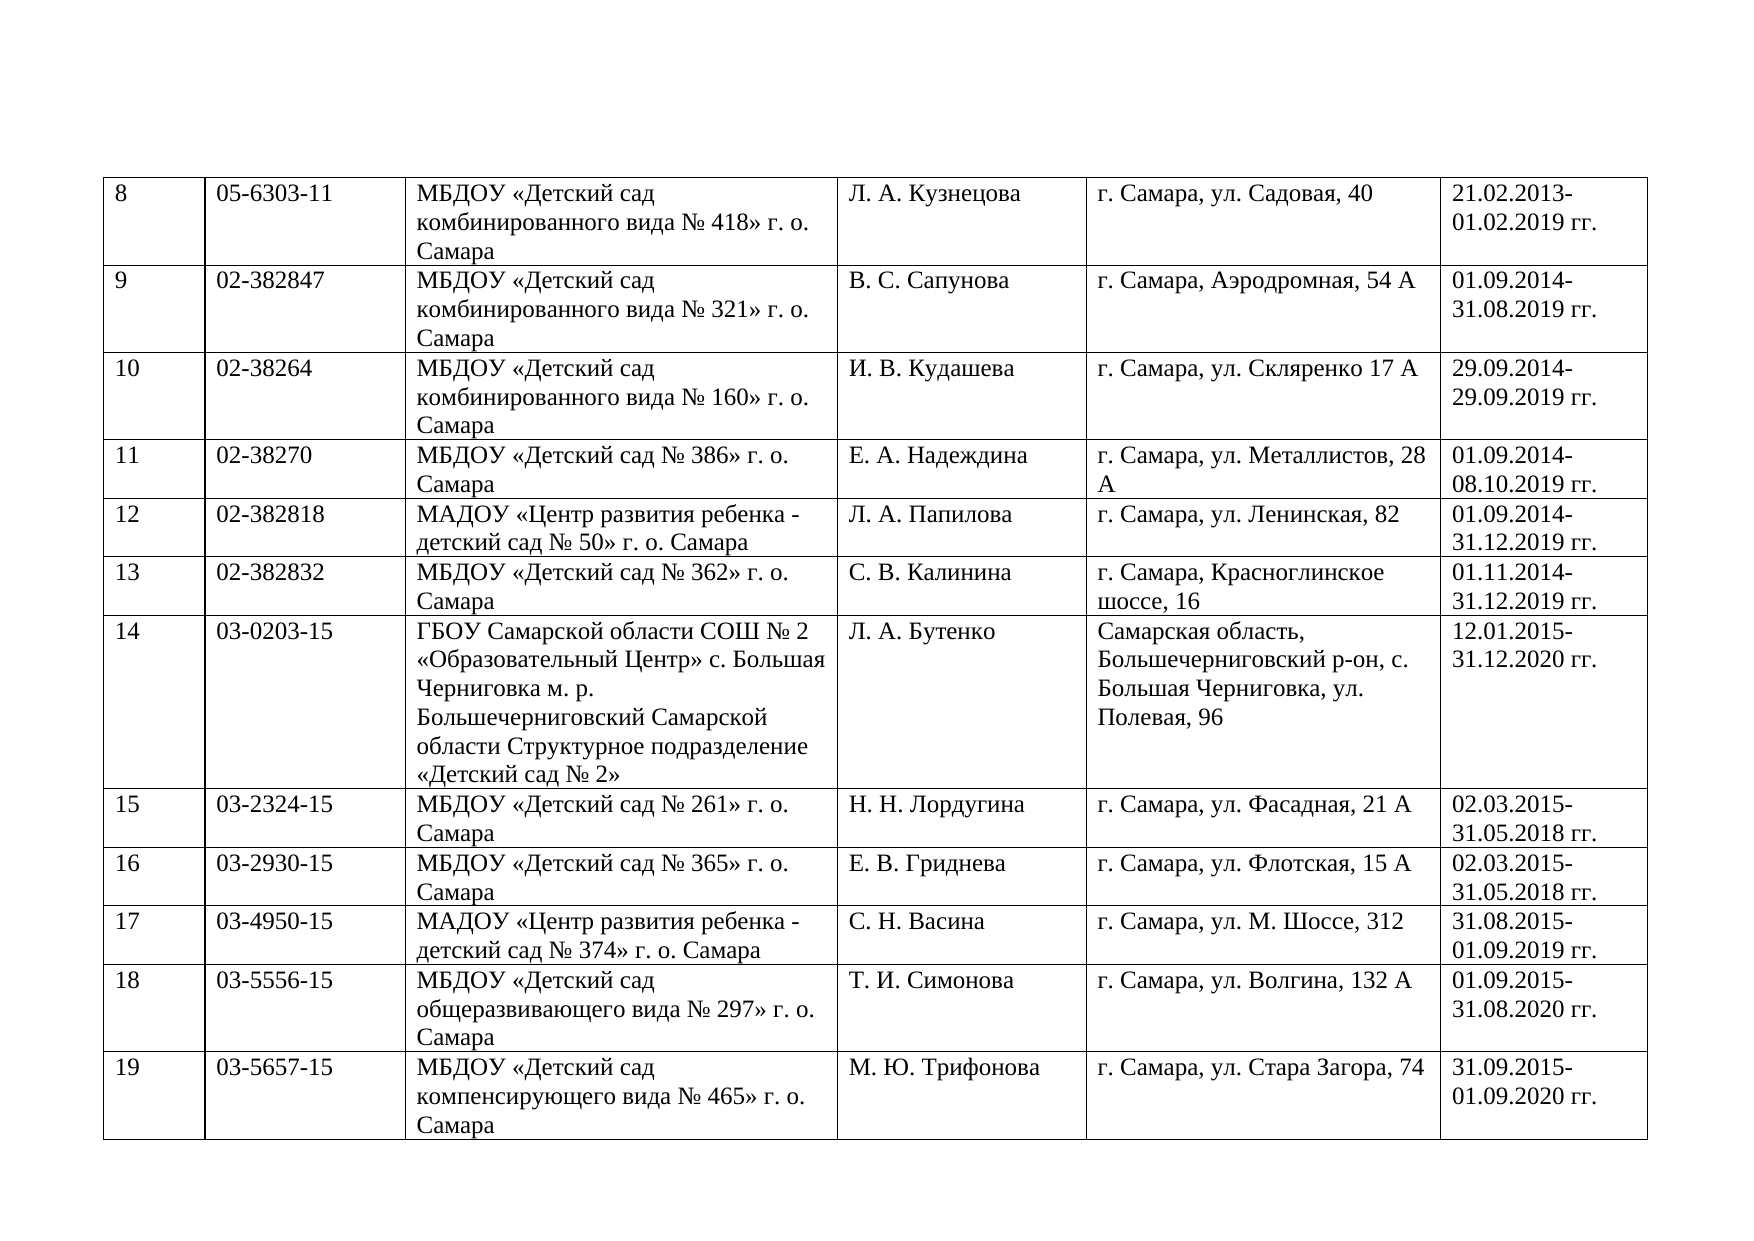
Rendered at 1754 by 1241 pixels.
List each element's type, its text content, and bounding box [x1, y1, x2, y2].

table_cell МБДОУ «Детский сад общеразвивающего вида № 297» г. о. Самара [406, 965, 837, 1051]
table_cell 16 [104, 848, 204, 905]
table_cell г. Самара, ул. Садовая, 40 [1087, 178, 1440, 264]
table_cell 29.09.2014-29.09.2019 гг. [1441, 353, 1647, 439]
table_cell г. Самара, Аэродромная, 54 А [1087, 266, 1440, 352]
table_cell Т. И. Симонова [838, 965, 1086, 1051]
table_cell МБДОУ «Детский сад № 261» г. о. Самара [406, 789, 837, 847]
table_cell 01.09.2015-31.08.2020 гг. [1441, 965, 1647, 1051]
table_cell МБДОУ «Детский сад комбинированного вида № 418» г. о. Самара [406, 178, 837, 264]
table_cell С. В. Калинина [838, 557, 1086, 615]
table_cell 02-382847 [206, 266, 405, 352]
table_cell г. Самара, ул. Флотская, 15 А [1087, 848, 1440, 905]
table_cell 03-5556-15 [206, 965, 405, 1051]
table_cell г. Самара, ул. М. Шоссе, 312 [1087, 906, 1440, 964]
table_cell 13 [104, 557, 204, 615]
table_cell 14 [104, 616, 204, 788]
table_cell Е. А. Надеждина [838, 440, 1086, 498]
table_cell 21.02.2013-01.02.2019 гг. [1441, 178, 1647, 264]
table_cell 01.11.2014-31.12.2019 гг. [1441, 557, 1647, 615]
table_cell г. Самара, ул. Волгина, 132 А [1087, 965, 1440, 1051]
table_cell 02-382818 [206, 499, 405, 556]
table_cell 31.09.2015-01.09.2020 гг. [1441, 1052, 1647, 1138]
table_cell 8 [104, 178, 204, 264]
table_cell Н. Н. Лордугина [838, 789, 1086, 847]
table_cell г. Самара, ул. Стара Загора, 74 [1087, 1052, 1440, 1138]
table_cell МБДОУ «Детский сад комбинированного вида № 321» г. о. Самара [406, 266, 837, 352]
table_cell 02.03.2015-31.05.2018 гг. [1441, 848, 1647, 905]
table_cell 03-0203-15 [206, 616, 405, 788]
table_cell 11 [104, 440, 204, 498]
table_cell 18 [104, 965, 204, 1051]
table_cell МБДОУ «Детский сад № 362» г. о. Самара [406, 557, 837, 615]
table_cell 12 [104, 499, 204, 556]
table_cell М. Ю. Трифонова [838, 1052, 1086, 1138]
table_cell 03-5657-15 [206, 1052, 405, 1138]
table_cell МАДОУ «Центр развития ребенка - детский сад № 50» г. о. Самара [406, 499, 837, 556]
table_cell 01.09.2014-31.12.2019 гг. [1441, 499, 1647, 556]
table_cell 03-2930-15 [206, 848, 405, 905]
table_cell 03-2324-15 [206, 789, 405, 847]
table_cell 01.09.2014-08.10.2019 гг. [1441, 440, 1647, 498]
table_cell МБДОУ «Детский сад № 386» г. о. Самара [406, 440, 837, 498]
table_cell МБДОУ «Детский сад компенсирующего вида № 465» г. о. Самара [406, 1052, 837, 1138]
table_cell г. Самара, ул. Ленинская, 82 [1087, 499, 1440, 556]
table_cell 02.03.2015-31.05.2018 гг. [1441, 789, 1647, 847]
table_cell МБДОУ «Детский сад комбинированного вида № 160» г. о. Самара [406, 353, 837, 439]
table_cell 10 [104, 353, 204, 439]
table_cell ГБОУ Самарской области СОШ № 2 «Образовательный Центр» с. Большая Черниговка м. р. Большечерниговский Самарской области Структурное подразделение «Детский сад № 2» [406, 616, 837, 788]
table_cell 19 [104, 1052, 204, 1138]
table_cell 02-38270 [206, 440, 405, 498]
table_cell 05-6303-11 [206, 178, 405, 264]
table_cell 01.09.2014-31.08.2019 гг. [1441, 266, 1647, 352]
table_cell 03-4950-15 [206, 906, 405, 964]
table_cell МБДОУ «Детский сад № 365» г. о. Самара [406, 848, 837, 905]
table_cell 02-38264 [206, 353, 405, 439]
table_cell г. Самара, ул. Фасадная, 21 А [1087, 789, 1440, 847]
table_cell И. В. Кудашева [838, 353, 1086, 439]
table_cell 9 [104, 266, 204, 352]
table_cell Л. А. Бутенко [838, 616, 1086, 788]
table_cell г. Самара, Красноглинское шоссе, 16 [1087, 557, 1440, 615]
table_cell 17 [104, 906, 204, 964]
table_cell Е. В. Гриднева [838, 848, 1086, 905]
table_cell С. Н. Васина [838, 906, 1086, 964]
table_cell г. Самара, ул. Скляренко 17 А [1087, 353, 1440, 439]
table_cell 02-382832 [206, 557, 405, 615]
table_cell 15 [104, 789, 204, 847]
table_cell 12.01.2015-31.12.2020 гг. [1441, 616, 1647, 788]
table_cell МАДОУ «Центр развития ребенка -детский сад № 374» г. о. Самара [406, 906, 837, 964]
table_cell В. С. Сапунова [838, 266, 1086, 352]
table_cell Л. А. Папилова [838, 499, 1086, 556]
table_cell Самарская область, Большечерниговский р-он, с. Большая Черниговка, ул. Полевая, 96 [1087, 616, 1440, 788]
table_cell 31.08.2015-01.09.2019 гг. [1441, 906, 1647, 964]
table_cell г. Самара, ул. Металлистов, 28 А [1087, 440, 1440, 498]
table_cell Л. А. Кузнецова [838, 178, 1086, 264]
